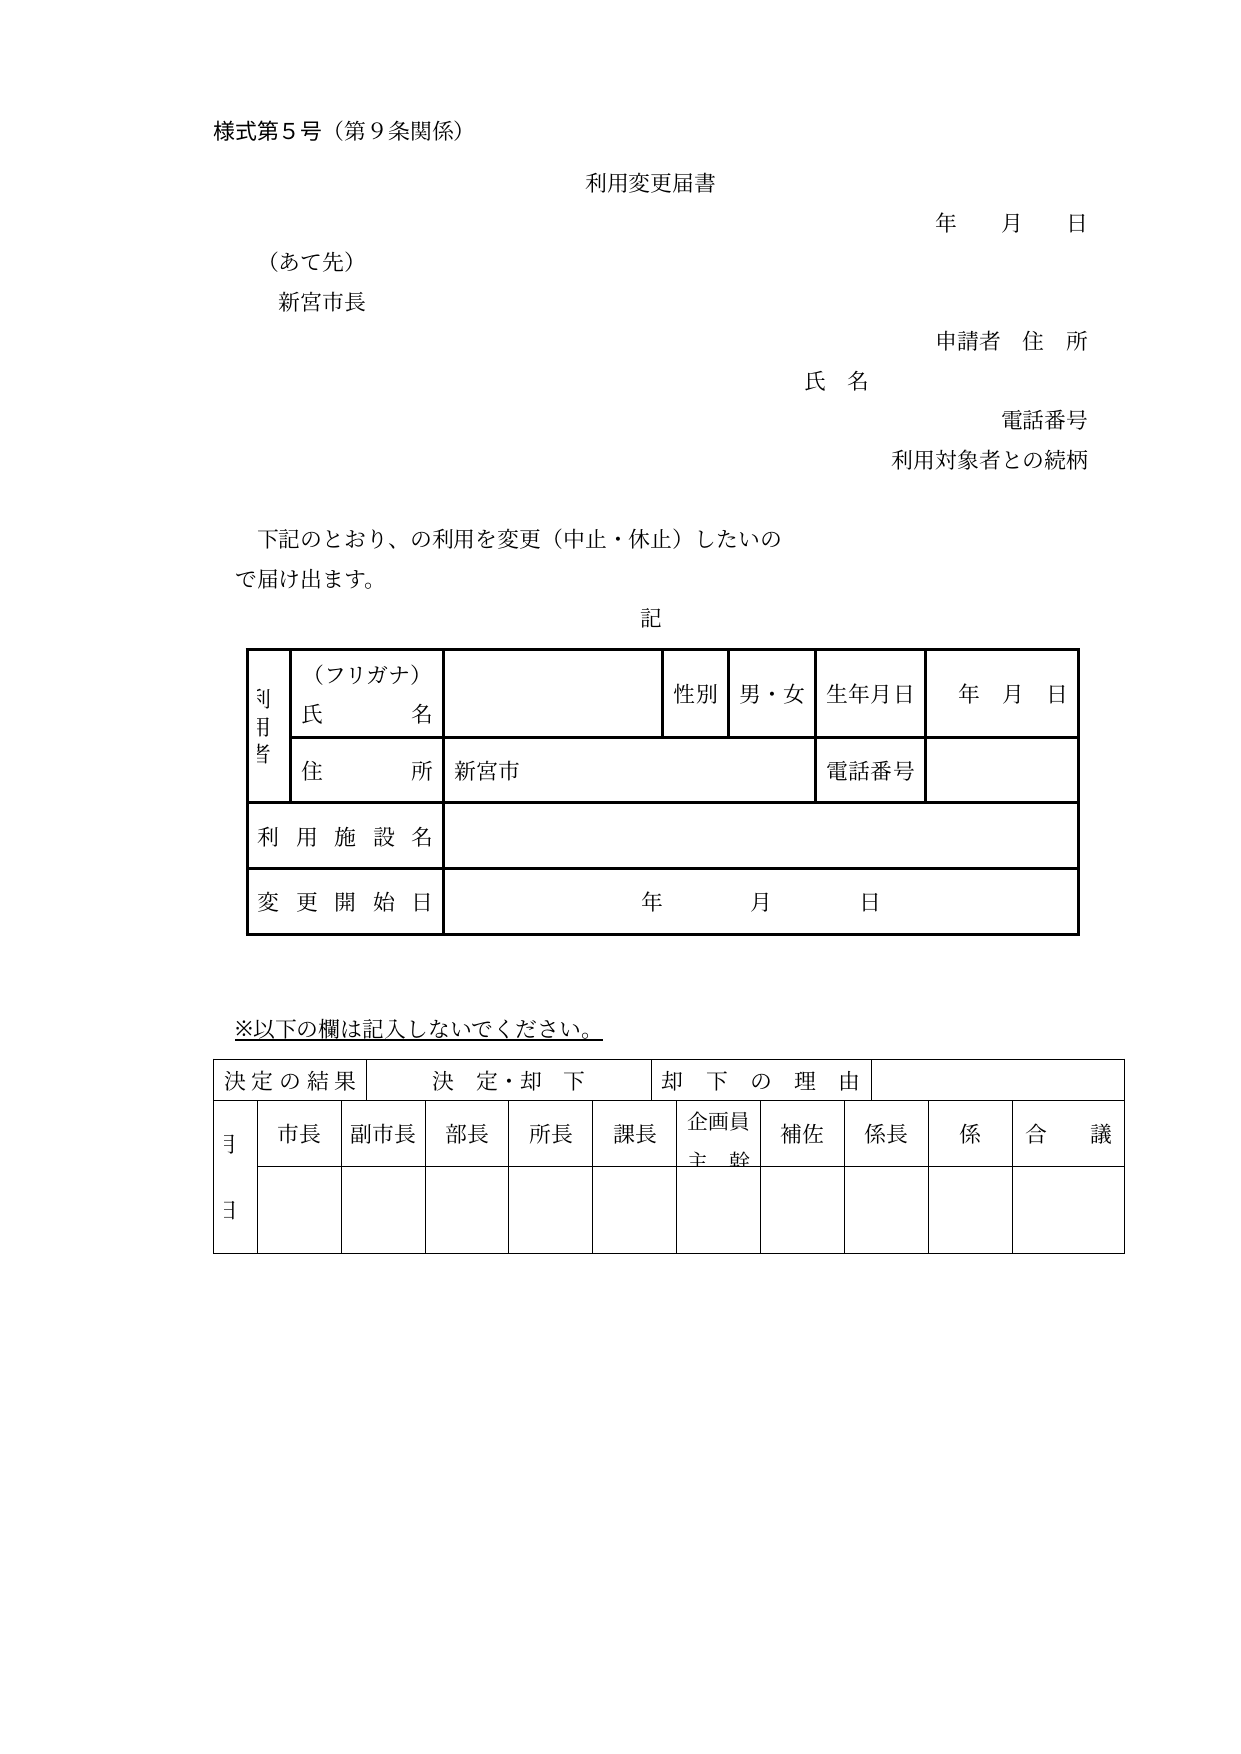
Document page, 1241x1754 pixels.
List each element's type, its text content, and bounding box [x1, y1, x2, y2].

table_cell [445, 804, 1077, 867]
table_cell [426, 1167, 508, 1253]
table_cell [761, 1167, 844, 1253]
table_cell 市長 [258, 1101, 341, 1166]
table_header 年 月 日 [927, 651, 1077, 736]
table_cell 所長 [509, 1101, 592, 1166]
table_header 生年月日 [817, 651, 924, 736]
table_cell 年 月 日 [445, 870, 1077, 932]
table_cell 新宮市 [445, 739, 814, 801]
table_cell 係 [929, 1101, 1012, 1166]
table_header 利 用 者 [249, 651, 289, 801]
table_cell [1013, 1167, 1124, 1253]
table_header 男・女 [730, 651, 814, 736]
table_cell 合 議 [1013, 1101, 1124, 1166]
table_cell 住所 [292, 739, 442, 801]
text 氏 名 印 [213, 360, 1088, 400]
table_cell 電話番号 [817, 739, 924, 801]
table_header （フリガナ） 氏名 [292, 651, 442, 736]
table_cell 利用施設名 [249, 804, 442, 867]
table_cell 補佐 [761, 1101, 844, 1166]
text 記 [213, 598, 1088, 637]
table_cell [845, 1167, 928, 1253]
text 新宮市長 [213, 281, 1088, 321]
text 利用対象者との続柄 [213, 439, 1088, 479]
table_header 決 定・却 下 [367, 1060, 651, 1100]
table_header 決定の結果 [214, 1060, 366, 1100]
table_cell 部長 [426, 1101, 508, 1166]
table_header 性別 [664, 651, 727, 736]
text 電話番号 [213, 400, 1088, 439]
text 年 月 日 [213, 202, 1088, 241]
table_cell [593, 1167, 676, 1253]
table_header [872, 1060, 1124, 1100]
table_cell 課長 [593, 1101, 676, 1166]
text 下記のとおり、生きがい対応型デイサロン事業健康増進型デイサービス事業生きがいデイサービス事業ふれあいデイサービス事業の利用を変更（中止・休止）したいの [235, 518, 1088, 558]
table_cell [342, 1167, 425, 1253]
table_cell 副市長 [342, 1101, 425, 1166]
text ※以下の欄は記入しないでください。 [235, 1008, 1088, 1048]
table_cell [929, 1167, 1012, 1253]
table_cell [927, 739, 1077, 801]
table_cell 月 日 [214, 1101, 257, 1253]
table_cell [258, 1167, 341, 1253]
text （あて先） [213, 241, 1088, 281]
table_header [445, 651, 661, 736]
table_header 却下の理由 [652, 1060, 871, 1100]
text 申請者 住 所 [213, 321, 1088, 360]
text 生きがい対応型デイサロン事業健康増進型デイサービス事業生きがいデイサービス事業ふれあいデイサービス事業利用変更届書 [213, 162, 1088, 202]
table_cell [677, 1167, 760, 1253]
table_cell 変更開始日 [249, 870, 442, 932]
text で届け出ます。 [235, 558, 1088, 598]
table_cell 企画員 主 幹 [677, 1101, 760, 1166]
table_cell [509, 1167, 592, 1253]
table_cell 係長 [845, 1101, 928, 1166]
